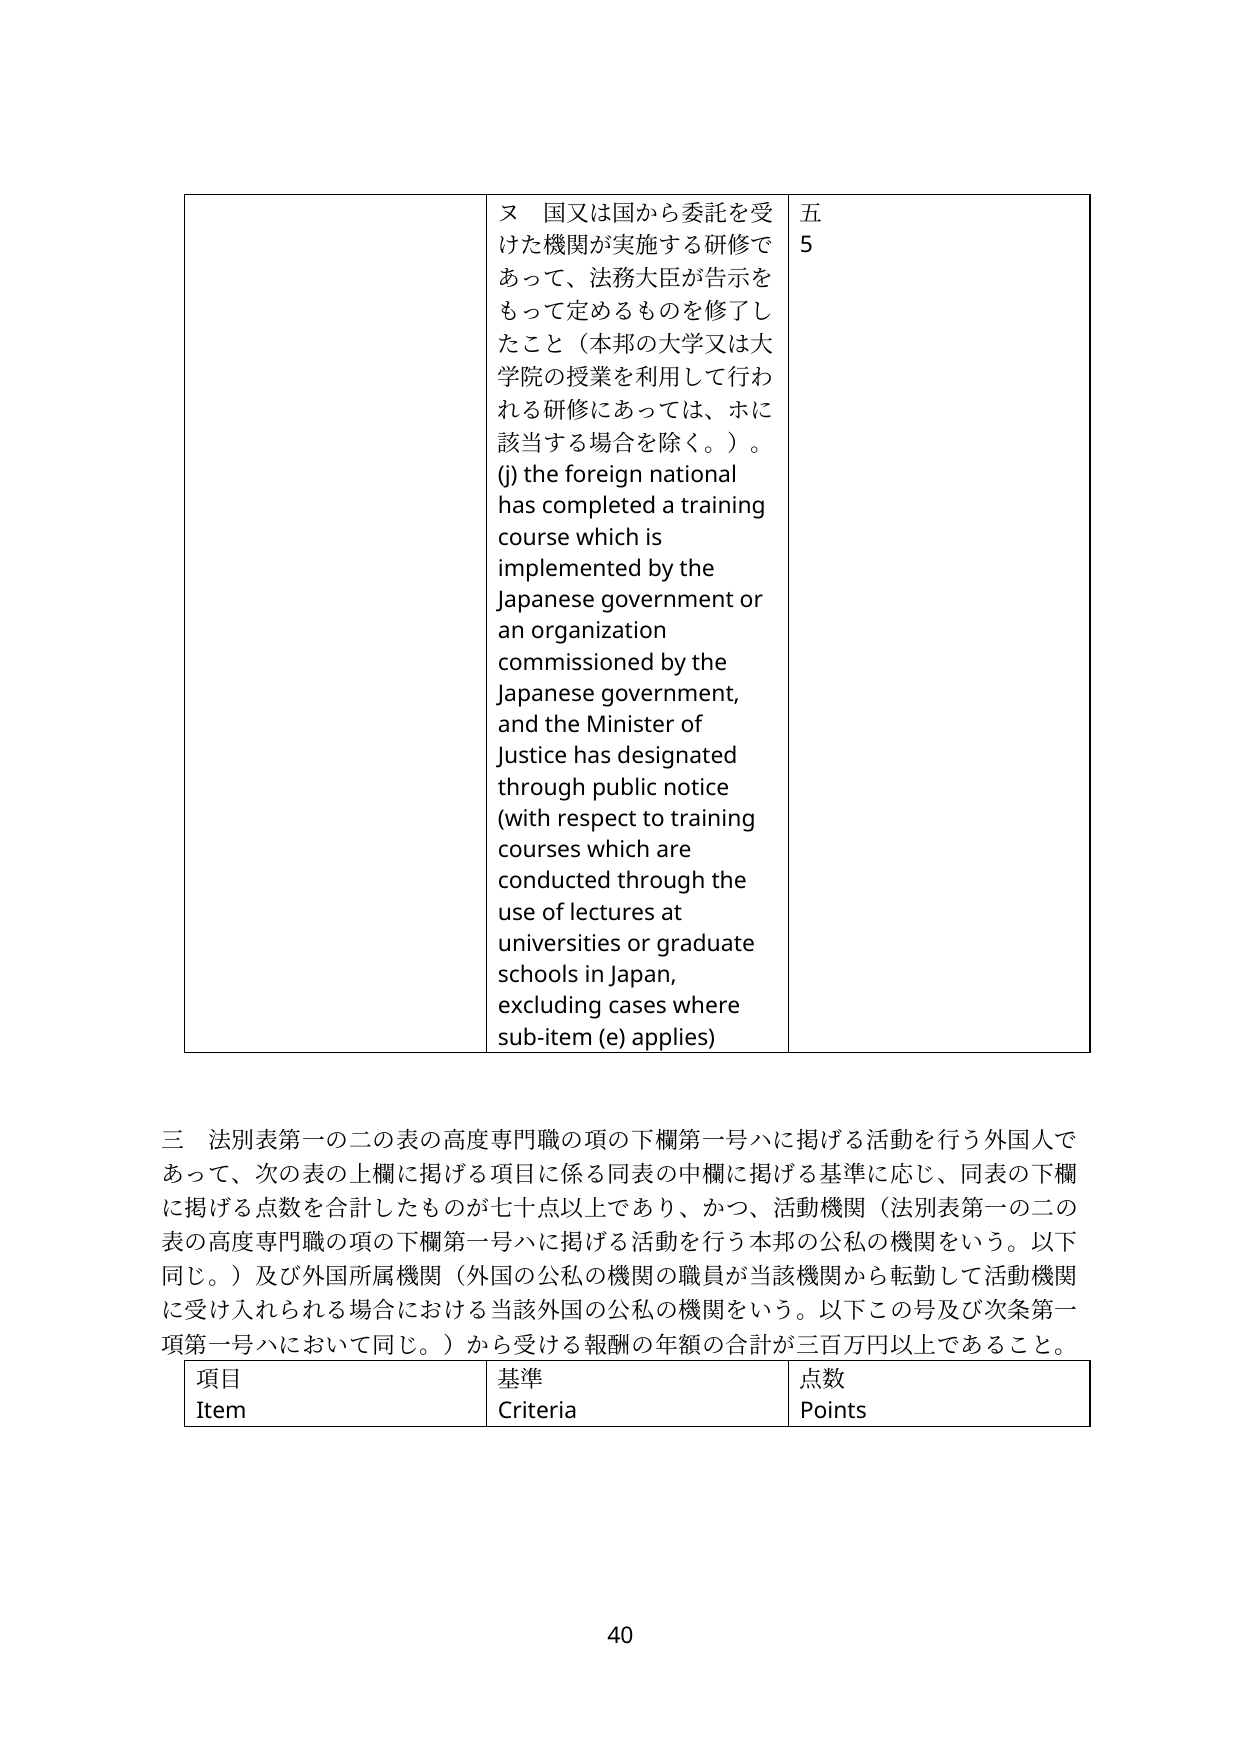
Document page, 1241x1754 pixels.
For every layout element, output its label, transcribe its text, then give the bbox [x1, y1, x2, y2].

text 三 法別表第一の二の表の高度専門職の項の下欄第一号ハに掲げる活動を行う外国人であって、次の表の上欄に掲げる項目に係る同表の中欄に掲げる基準に応じ、同表の下欄に掲げる点数を合計したものが七十点以上であり、かつ、活動機関（法別表第一の二の表の高度専門職の項の下欄第一号ハに掲げる活動を行う本邦の公私の機関をいう。以下同じ。）及び外国所属機関（外国の公私の機関の職員が当該機関から転勤して活動機関に受け入れられる場合における当該外国の公私の機関をいう。以下この号及び次条第一項第一号ハにおいて同じ。）から受ける報酬の年額の合計が三百万円以上であること。 [161, 1121, 1079, 1360]
table_cell 五 5 [789, 195, 1089, 1052]
table_cell ヌ 国又は国から委託を受けた機関が実施する研修であって、法務大臣が告示をもって定めるものを修了したこと（本邦の大学又は大学院の授業を利用して行われる研修にあっては、ホに該当する場合を除く。）。 (j) the foreign national has completed a training course which is implemented by the Japanese government or an organization commissioned by the Japanese government, and the Minister of Justice has designated through public notice (with respect to training courses which are conducted through the use of lectures at universities or graduate schools in Japan, excluding cases where sub-item (e) applies) [487, 195, 788, 1052]
table_header 項目 Item [185, 1361, 486, 1426]
table_header 点数 Points [789, 1361, 1089, 1426]
table_header 基準 Criteria [487, 1361, 788, 1426]
